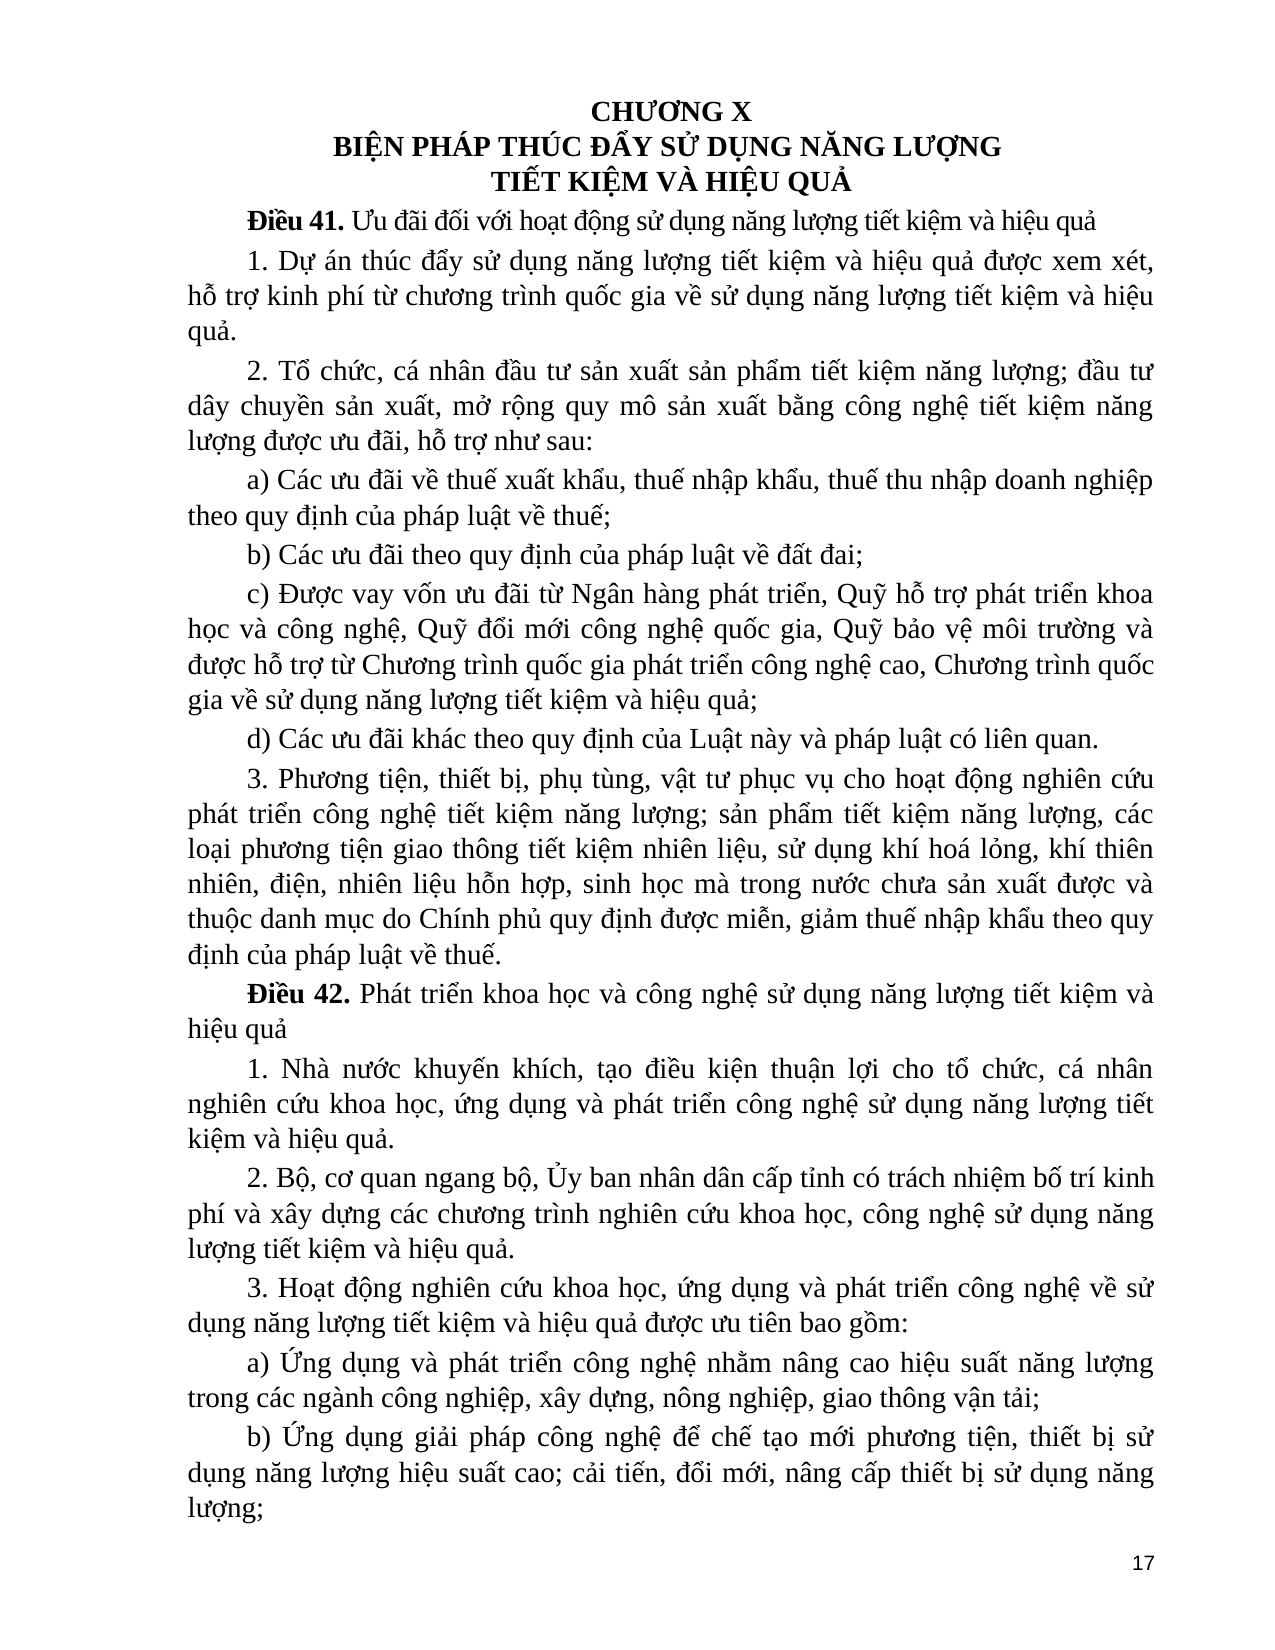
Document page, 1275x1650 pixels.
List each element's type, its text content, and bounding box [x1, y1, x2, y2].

text Điều 41. Ưu đãi đối với hoạt động sử dụng năng lượng tiết kiệm và hiệu quả [187, 203, 1155, 237]
text b) Ứng dụng giải pháp công nghệ để chế tạo mới phương tiện, thiết bị sử dụng năng lượng hiệu suất cao; cải tiến, đổi mới, nâng cấp thiết bị sử dụng năng lượng; [187, 1419, 1155, 1523]
text b) Các ưu đãi theo quy định của pháp luật về đất đai; [187, 537, 1155, 571]
text c) Được vay vốn ưu đãi từ Ngân hàng phát triển, Quỹ hỗ trợ phát triển khoa học và công nghệ, Quỹ đổi mới công nghệ quốc gia, Quỹ bảo vệ môi trường và được hỗ trợ từ Chương trình quốc gia phát triển công nghệ cao, Chương trình quốc gia về sử dụng năng lượng tiết kiệm và hiệu quả; [187, 576, 1155, 716]
text 2. Bộ, cơ quan ngang bộ, Ủy ban nhân dân cấp tỉnh có trách nhiệm bố trí kinh phí và xây dựng các chương trình nghiên cứu khoa học, công nghệ sử dụng năng lượng tiết kiệm và hiệu quả. [187, 1161, 1155, 1264]
text 1. Dự án thúc đẩy sử dụng năng lượng tiết kiệm và hiệu quả được xem xét, hỗ trợ kinh phí từ chương trình quốc gia về sử dụng năng lượng tiết kiệm và hiệu quả. [187, 243, 1155, 347]
text 3. Hoạt động nghiên cứu khoa học, ứng dụng và phát triển công nghệ về sử dụng năng lượng tiết kiệm và hiệu quả được ưu tiên bao gồm: [187, 1270, 1155, 1339]
text d) Các ưu đãi khác theo quy định của Luật này và pháp luật có liên quan. [187, 721, 1155, 755]
text 3. Phương tiện, thiết bị, phụ tùng, vật tư phục vụ cho hoạt động nghiên cứu phát triển công nghệ tiết kiệm năng lượng; sản phẩm tiết kiệm năng lượng, các loại phương tiện giao thông tiết kiệm nhiên liệu, sử dụng khí hoá lỏng, khí thiên nhiên, điện, nhiên liệu hỗn hợp, sinh học mà trong nước chưa sản xuất được và thuộc danh mục do Chính phủ quy định được miễn, giảm thuế nhập khẩu theo quy định của pháp luật về thuế. [187, 761, 1155, 970]
text a) Ứng dụng và phát triển công nghệ nhằm nâng cao hiệu suất năng lượng trong các ngành công nghiệp, xây dựng, nông nghiệp, giao thông vận tải; [187, 1345, 1155, 1414]
text 2. Tổ chức, cá nhân đầu tư sản xuất sản phẩm tiết kiệm năng lượng; đầu tư dây chuyền sản xuất, mở rộng quy mô sản xuất bằng công nghệ tiết kiệm năng lượng được ưu đãi, hỗ trợ như sau: [187, 353, 1155, 457]
text a) Các ưu đãi về thuế xuất khẩu, thuế nhập khẩu, thuế thu nhập doanh nghiệp theo quy định của pháp luật về thuế; [187, 462, 1155, 531]
text CHƯƠNG X BIỆN PHÁP THÚC ĐẨY SỬ DỤNG NĂNG LƯỢNG TIẾT KIỆM VÀ HIỆU QUẢ [187, 94, 1155, 198]
text 1. Nhà nước khuyến khích, tạo điều kiện thuận lợi cho tổ chức, cá nhân nghiên cứu khoa học, ứng dụng và phát triển công nghệ sử dụng năng lượng tiết kiệm và hiệu quả. [187, 1051, 1155, 1155]
text Điều 42. Phát triển khoa học và công nghệ sử dụng năng lượng tiết kiệm và hiệu quả [187, 976, 1155, 1045]
